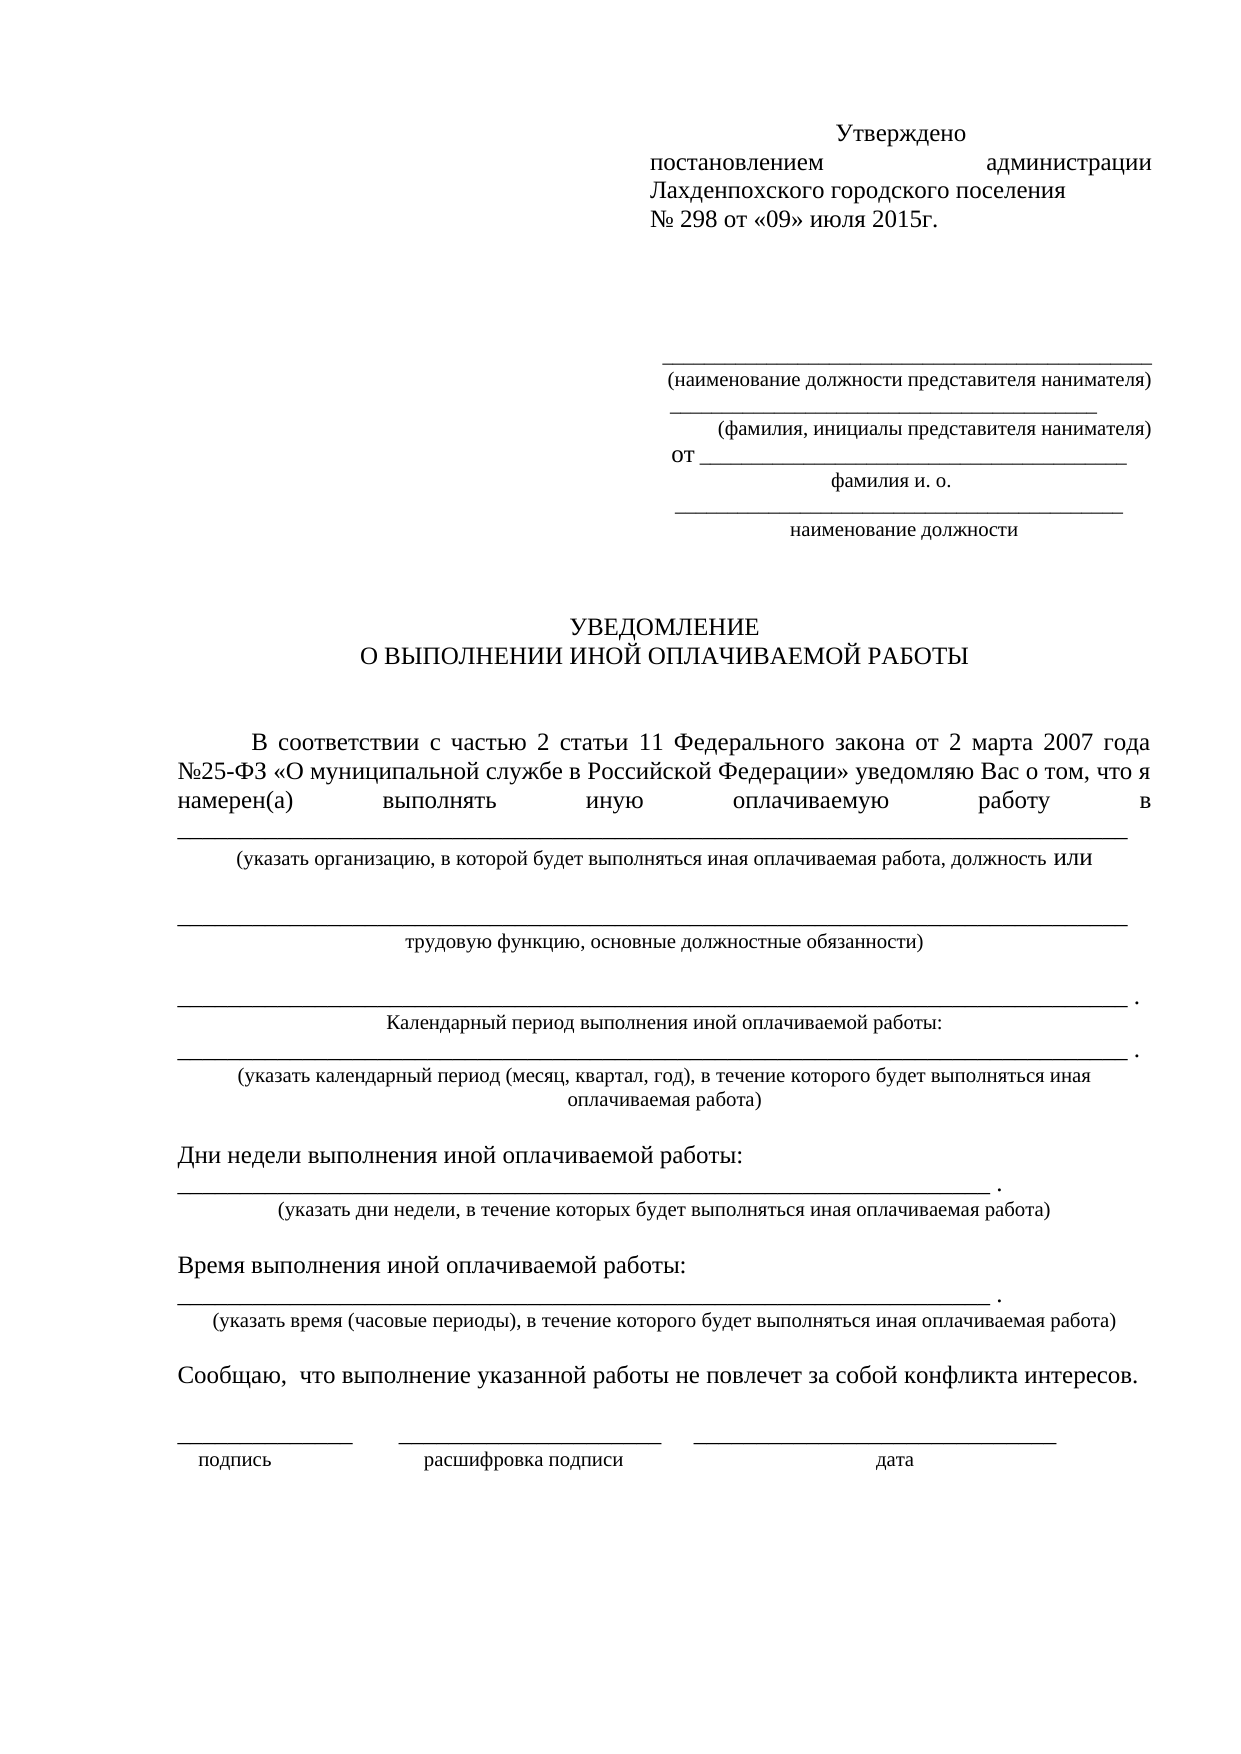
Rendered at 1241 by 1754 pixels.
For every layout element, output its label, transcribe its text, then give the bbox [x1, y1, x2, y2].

text от _________________________________________ [177, 439, 1152, 468]
text постановлением администрации Лахденпохского городского поселения [650, 147, 1152, 204]
text Время выполнения иной оплачиваемой работы: [177, 1250, 1152, 1279]
text Утверждено [650, 118, 1152, 147]
text ____________________________________________________________________________ . [177, 1034, 1152, 1063]
text _________________________________________________________________ . [177, 1168, 1152, 1197]
text ____________________________________________________________________________ [177, 900, 1152, 928]
text Сообщаю, что выполнение указанной работы не повлечет за собой конфликта интересов. [177, 1360, 1152, 1389]
text (наименование должности представителя нанимателя) [177, 367, 1152, 391]
text УВЕДОМЛЕНИЕ [177, 612, 1152, 641]
text ____________________________________________________________________________ . [177, 981, 1152, 1010]
text (указать организацию, в которой будет выполняться иная оплачиваемая работа, должность или [177, 842, 1152, 871]
text № 298 от «09» июля 2015г. [650, 204, 1152, 233]
text фамилия и. о. [177, 468, 1152, 492]
text ___________________________________________ [177, 492, 1152, 516]
text В соответствии с частью 2 статьи 11 Федерального закона от 2 марта 2007 года №25-ФЗ «О муниципальной службе в Российской Федерации» уведомляю Вас о том, что я намерен(а) выполнять иную оплачиваемую работу в ____________________________________________________________________________ [177, 727, 1152, 842]
text _________________________________________________________________ . [177, 1279, 1152, 1308]
text Дни недели выполнения иной оплачиваемой работы: [177, 1140, 1152, 1168]
text О ВЫПОЛНЕНИИ ИНОЙ ОПЛАЧИВАЕМОЙ РАБОТЫ [177, 641, 1152, 670]
text подпись расшифровка подписи дата [177, 1447, 1152, 1471]
text ______________ _____________________ _____________________________ [177, 1418, 1152, 1447]
text _______________________________________________ [177, 343, 1152, 367]
text Календарный период выполнения иной оплачиваемой работы: [177, 1010, 1152, 1034]
text _________________________________________ [177, 391, 1152, 416]
text трудовую функцию, основные должностные обязанности) [177, 928, 1152, 953]
text (указать дни недели, в течение которых будет выполняться иная оплачиваемая работа) [177, 1197, 1152, 1221]
text (фамилия, инициалы представителя нанимателя) [177, 416, 1152, 439]
text (указать время (часовые периоды), в течение которого будет выполняться иная оплачиваемая работа) [177, 1308, 1152, 1332]
text наименование должности [177, 516, 1152, 541]
text (указать календарный период (месяц, квартал, год), в течение которого будет выполняться иная оплачиваемая работа) [177, 1063, 1152, 1111]
